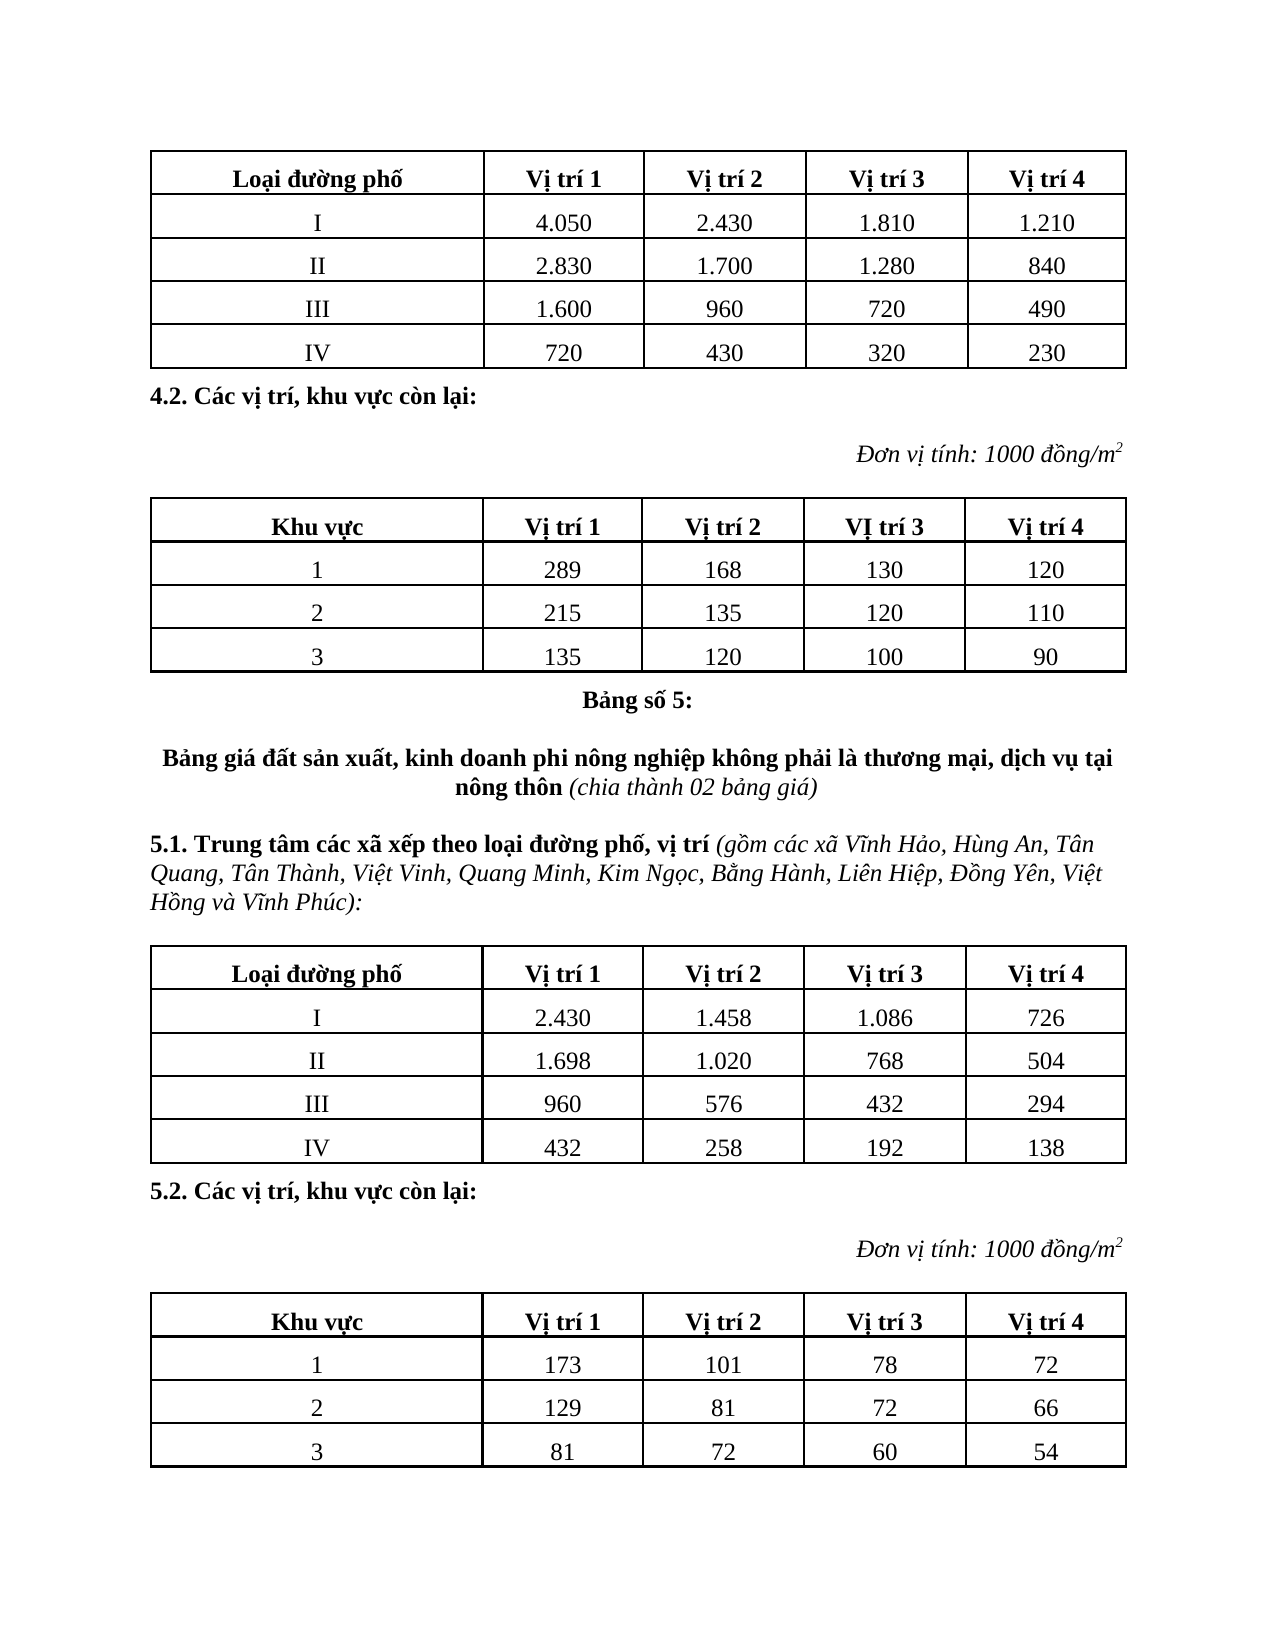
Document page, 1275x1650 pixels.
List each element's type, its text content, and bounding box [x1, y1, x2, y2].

table_cell 2.830 [485, 239, 643, 280]
table_cell IV [152, 325, 483, 367]
table_cell 72 [967, 1338, 1125, 1379]
text 5.1. Trung tâm các xã xếp theo loại đường phố, vị trí (gồm các xã Vĩnh Hảo, Hùng An, Tân Quang, Tân Thành, Việt Vinh, Quang Minh, Kim Ngọc, Bằng Hành, Liên Hiệp, Đồng Yên, Việt Hồng và Vĩnh Phúc): [150, 829, 1125, 916]
table_header Khu vực [152, 499, 482, 540]
table_cell 81 [484, 1424, 642, 1465]
table_cell 726 [967, 990, 1125, 1032]
table_header Loại đường phố [152, 947, 481, 988]
table_header Vị trí 2 [644, 947, 803, 988]
table_header VỊ trí 3 [805, 499, 964, 540]
table_cell 135 [643, 586, 803, 627]
table_cell I [152, 990, 481, 1032]
table_cell 90 [966, 629, 1125, 670]
table_cell 130 [805, 543, 964, 584]
table_cell 60 [805, 1424, 965, 1465]
table_cell 72 [805, 1381, 965, 1422]
table_cell 294 [967, 1077, 1125, 1118]
table_header Vị trí 2 [644, 1294, 803, 1335]
table_cell II [152, 239, 483, 280]
table_cell III [152, 1077, 481, 1118]
table_header Vị trí 1 [484, 1294, 642, 1335]
table_cell 490 [969, 282, 1125, 323]
table_cell IV [152, 1120, 481, 1162]
table_cell 101 [644, 1338, 803, 1379]
table_cell 2.430 [484, 990, 642, 1032]
table_cell 720 [485, 325, 643, 367]
table_cell 768 [805, 1034, 965, 1075]
table_cell 320 [807, 325, 967, 367]
table_cell 430 [645, 325, 805, 367]
table_cell 54 [967, 1424, 1125, 1465]
table_cell 1.210 [969, 195, 1125, 237]
table_header Vị trí 1 [484, 499, 641, 540]
table_header Khu vực [152, 1294, 481, 1335]
table_cell 1 [152, 543, 482, 584]
table_cell II [152, 1034, 481, 1075]
table_header Vị trí 3 [807, 152, 967, 193]
table_cell 1.700 [645, 239, 805, 280]
text Đơn vị tính: 1000 đồng/m2 [150, 1234, 1125, 1263]
text 5.2. Các vị trí, khu vực còn lại: [150, 1176, 1125, 1205]
text Bảng số 5: [150, 685, 1125, 714]
table_cell 120 [643, 629, 803, 670]
table_cell 66 [967, 1381, 1125, 1422]
table_cell 2 [152, 586, 482, 627]
table_cell 960 [645, 282, 805, 323]
table_cell 1.810 [807, 195, 967, 237]
table_cell 230 [969, 325, 1125, 367]
table_header Vị trí 3 [805, 947, 965, 988]
table_cell 1.020 [644, 1034, 803, 1075]
table_header Vị trí 1 [484, 947, 642, 988]
table_cell 192 [805, 1120, 965, 1162]
table_cell 720 [807, 282, 967, 323]
table_cell 100 [805, 629, 964, 670]
table_cell 2 [152, 1381, 481, 1422]
table_cell 135 [484, 629, 641, 670]
table_cell 1.086 [805, 990, 965, 1032]
table_cell 120 [966, 543, 1125, 584]
table_cell 81 [644, 1381, 803, 1422]
table_cell 129 [484, 1381, 642, 1422]
table_cell 960 [484, 1077, 642, 1118]
table_cell 173 [484, 1338, 642, 1379]
table_header Vị trí 3 [805, 1294, 965, 1335]
table_header Vị trí 2 [645, 152, 805, 193]
table_cell 3 [152, 1424, 481, 1465]
table_cell 1.458 [644, 990, 803, 1032]
table_cell 78 [805, 1338, 965, 1379]
table_cell 840 [969, 239, 1125, 280]
table_cell I [152, 195, 483, 237]
table_cell 1.698 [484, 1034, 642, 1075]
table_cell 120 [805, 586, 964, 627]
table_cell 432 [805, 1077, 965, 1118]
table_header Loại đường phố [152, 152, 483, 193]
table_cell 1.600 [485, 282, 643, 323]
table_cell 2.430 [645, 195, 805, 237]
table_header Vị trí 1 [485, 152, 643, 193]
table_header Vị trí 4 [967, 947, 1125, 988]
table_cell 110 [966, 586, 1125, 627]
table_cell 4.050 [485, 195, 643, 237]
table_header Vị trí 4 [966, 499, 1125, 540]
table_cell 72 [644, 1424, 803, 1465]
table_cell 258 [644, 1120, 803, 1162]
table_cell 432 [484, 1120, 642, 1162]
table_cell 168 [643, 543, 803, 584]
table_cell 289 [484, 543, 641, 584]
table_header Vị trí 4 [969, 152, 1125, 193]
table_cell 576 [644, 1077, 803, 1118]
table_cell 1.280 [807, 239, 967, 280]
table_header Vị trí 2 [643, 499, 803, 540]
table_cell III [152, 282, 483, 323]
table_cell 1 [152, 1338, 481, 1379]
text Bảng giá đất sản xuất, kinh doanh phi nông nghiệp không phải là thương mại, dịch vụ tại nông thôn (chia thành 02 bảng giá) [150, 743, 1125, 800]
table_cell 138 [967, 1120, 1125, 1162]
table_header Vị trí 4 [967, 1294, 1125, 1335]
text 4.2. Các vị trí, khu vực còn lại: [150, 381, 1125, 410]
table_cell 3 [152, 629, 482, 670]
text Đơn vị tính: 1000 đồng/m2 [150, 439, 1125, 468]
table_cell 215 [484, 586, 641, 627]
table_cell 504 [967, 1034, 1125, 1075]
